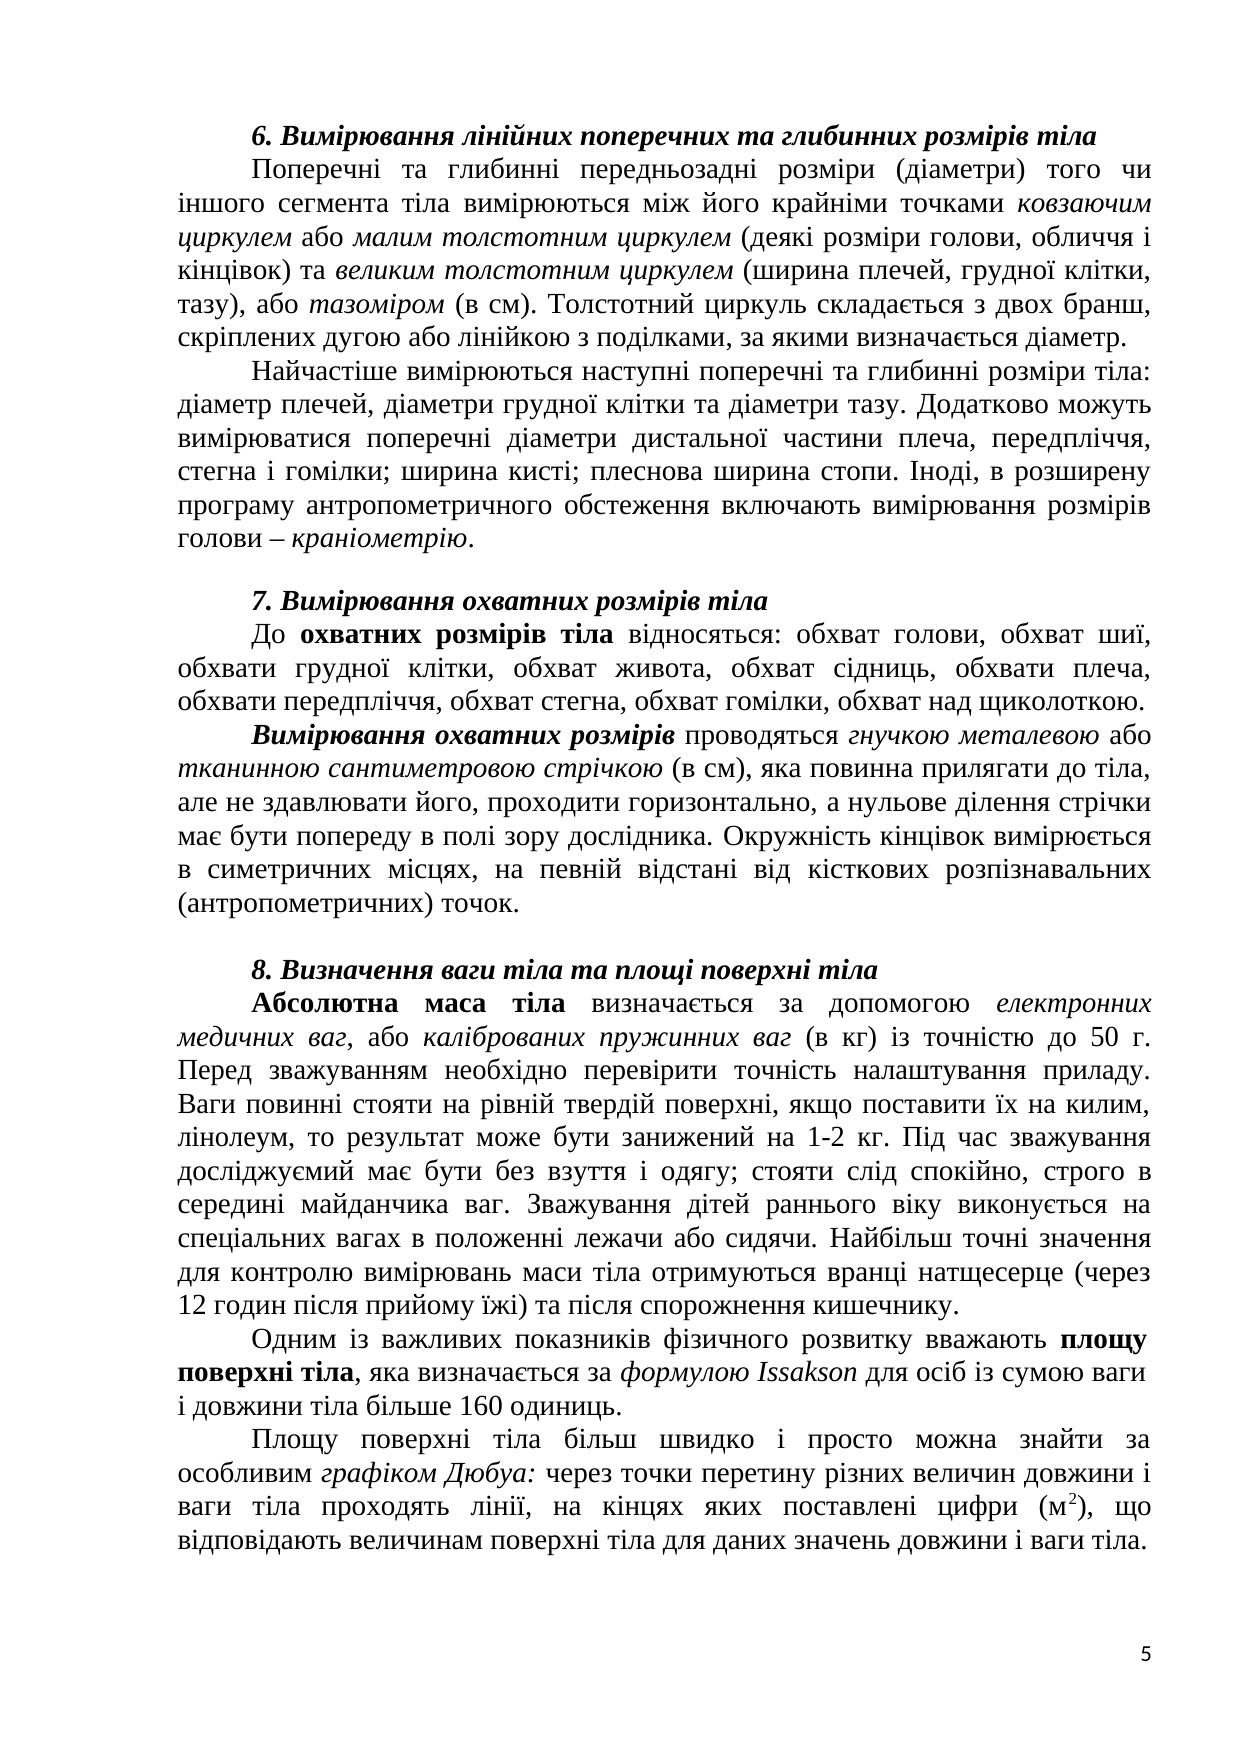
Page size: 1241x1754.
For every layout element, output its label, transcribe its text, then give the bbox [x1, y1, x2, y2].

text Вимірювання охватних розмірів проводяться гнучкою металевою або тканинною сантиметровою стрічкою (в см), яка повинна прилягати до тіла, але не здавлювати його, проходити горизонтально, а нульове ділення стрічки має бути попереду в полі зору дослідника. Окружність кінцівок вимірюється в симетричних місцях, на певній відстані від кісткових розпізнавальних (антропометричних) точок. [177, 717, 1152, 918]
text Площу поверхні тіла більш швидко і просто можна знайти за особливим графіком Дюбуа: через точки перетину різних величин довжини і ваги тіла проходять лінії, на кінцях яких поставлені цифри (м2), що відповідають величинам поверхні тіла для даних значень довжини і ваги тіла. [177, 1421, 1152, 1556]
text 7. Вимірювання охватних розмірів тіла [177, 583, 1152, 616]
text Найчастіше вимірюються наступні поперечні та глибинні розміри тіла: діаметр плечей, діаметри грудної клітки та діаметри тазу. Додатково можуть вимірюватися поперечні діаметри дистальної частини плеча, передпліччя, стегна і гомілки; ширина кисті; плеснова ширина стопи. Іноді, в розширену програму антропометричного обстеження включають вимірювання розмірів голови – краніометрію. [177, 353, 1152, 554]
text Поперечні та глибинні передньозадні розміри (діаметри) того чи іншого сегмента тіла вимірюються між його крайніми точками ковзаючим циркулем або малим толстотним циркулем (деякі розміри голови, обличчя і кінцівок) та великим толстотним циркулем (ширина плечей, грудної клітки, тазу), або тазоміром (в см). Толстотний циркуль складається з двох бранш, скріплених дугою або лінійкою з поділками, за якими визначається діаметр. [177, 152, 1152, 353]
text 8. Визначення ваги тіла та площі поверхні тіла [177, 952, 1152, 985]
text До охватних розмірів тіла відносяться: обхват голови, обхват шиї, обхвати грудної клітки, обхват живота, обхват сідниць, обхвати плеча, обхвати передпліччя, обхват стегна, обхват гомілки, обхват над щиколоткою. [177, 616, 1152, 717]
text 6. Вимірювання лінійних поперечних та глибинних розмірів тіла [177, 118, 1152, 152]
text Одним із важливих показників фізичного розвитку вважають площу поверхні тіла, яка визначається за формулою Issakson для осіб із сумою ваги і довжини тіла більше 160 одиниць. [177, 1321, 1147, 1421]
text Абсолютна маса тіла визначається за допомогою електронних медичних ваг, або каліброваних пружинних ваг (в кг) із точністю до 50 г. Перед зважуванням необхідно перевірити точність налаштування приладу. Ваги повинні стояти на рівній твердій поверхні, якщо поставити їх на килим, лінолеум, то результат може бути занижений на 1-2 кг. Під час зважування досліджуємий має бути без взуття і одягу; стояти слід спокійно, строго в середині майданчика ваг. Зважування дітей раннього віку виконується на спеціальних вагах в положенні лежачи або сидячи. Найбільш точні значення для контролю вимірювань маси тіла отримуються вранці натщесерце (через 12 годин після прийому їжі) та після спорожнення кишечнику. [177, 985, 1152, 1321]
